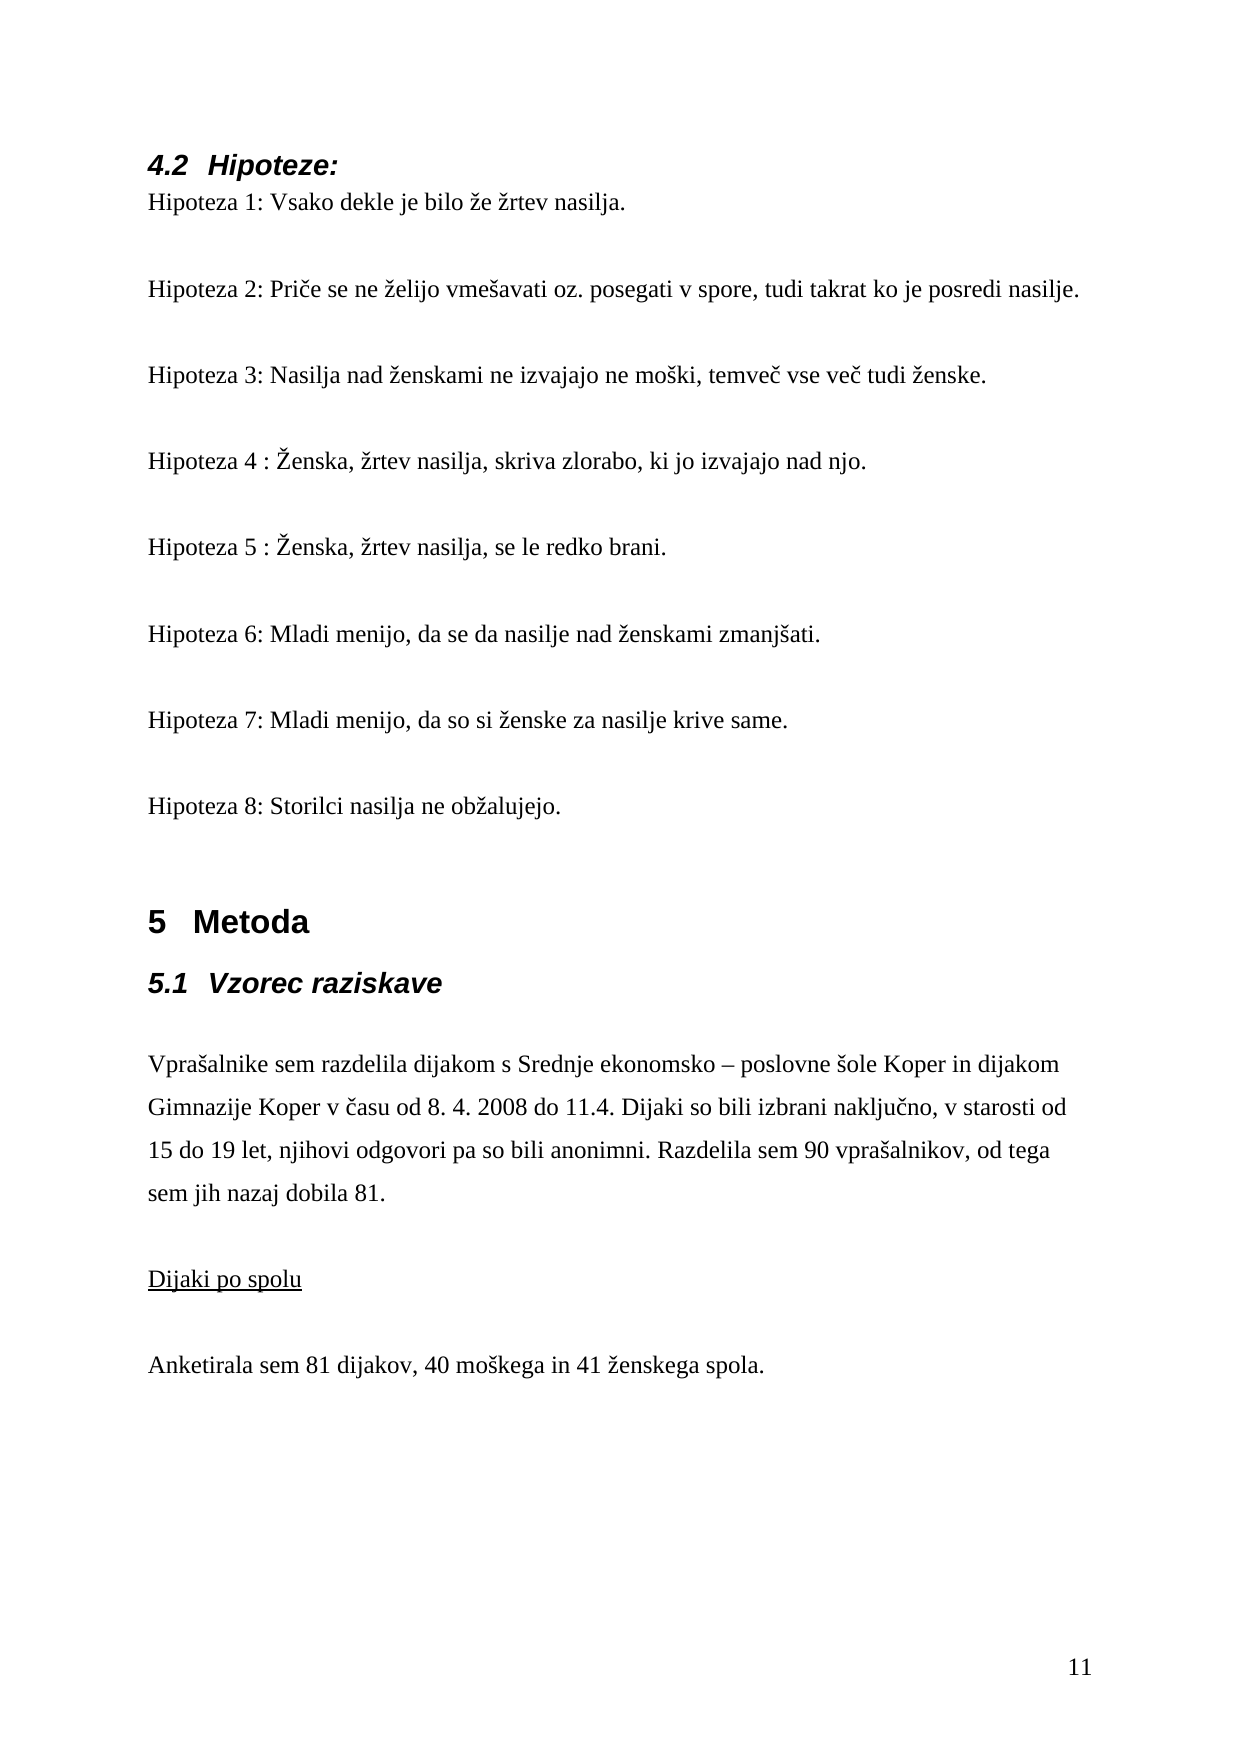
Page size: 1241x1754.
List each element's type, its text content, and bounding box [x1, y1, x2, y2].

text Hipoteza 2: Priče se ne želijo vmešavati oz. posegati v spore, tudi takrat ko je posredi nasilje. [148, 274, 1093, 302]
text Hipoteza 4 : Ženska, žrtev nasilja, skriva zlorabo, ki jo izvajajo nad njo. [148, 446, 1093, 475]
subtitle Vzorec raziskave [148, 966, 1093, 999]
subtitle Hipoteze: [148, 148, 1093, 181]
text Hipoteza 5 : Ženska, žrtev nasilja, se le redko brani. [148, 532, 1093, 561]
text Hipoteza 7: Mladi menijo, da so si ženske za nasilje krive same. [148, 705, 1093, 734]
text Anketirala sem 81 dijakov, 40 moškega in 41 ženskega spola. [148, 1351, 1093, 1379]
text Hipoteza 6: Mladi menijo, da se da nasilje nad ženskami zmanjšati. [148, 619, 1093, 647]
text Hipoteza 3: Nasilja nad ženskami ne izvajajo ne moški, temveč vse več tudi ženske. [148, 360, 1093, 389]
text Vprašalnike sem razdelila dijakom s Srednje ekonomsko – poslovne šole Koper in dijakom Gimnazije Koper v času od 8. 4. 2008 do 11.4. Dijaki so bili izbrani naključno, v starosti od 15 do 19 let, njihovi odgovori pa so bili anonimni. Razdelila sem 90 vprašalnikov, od tega sem jih nazaj dobila 81. [148, 1049, 1093, 1207]
text Hipoteza 8: Storilci nasilja ne obžalujejo. [148, 791, 1093, 820]
text Dijaki po spolu [148, 1264, 1093, 1293]
subtitle Metoda [148, 902, 1093, 941]
text Hipoteza 1: Vsako dekle je bilo že žrtev nasilja. [148, 187, 1093, 216]
